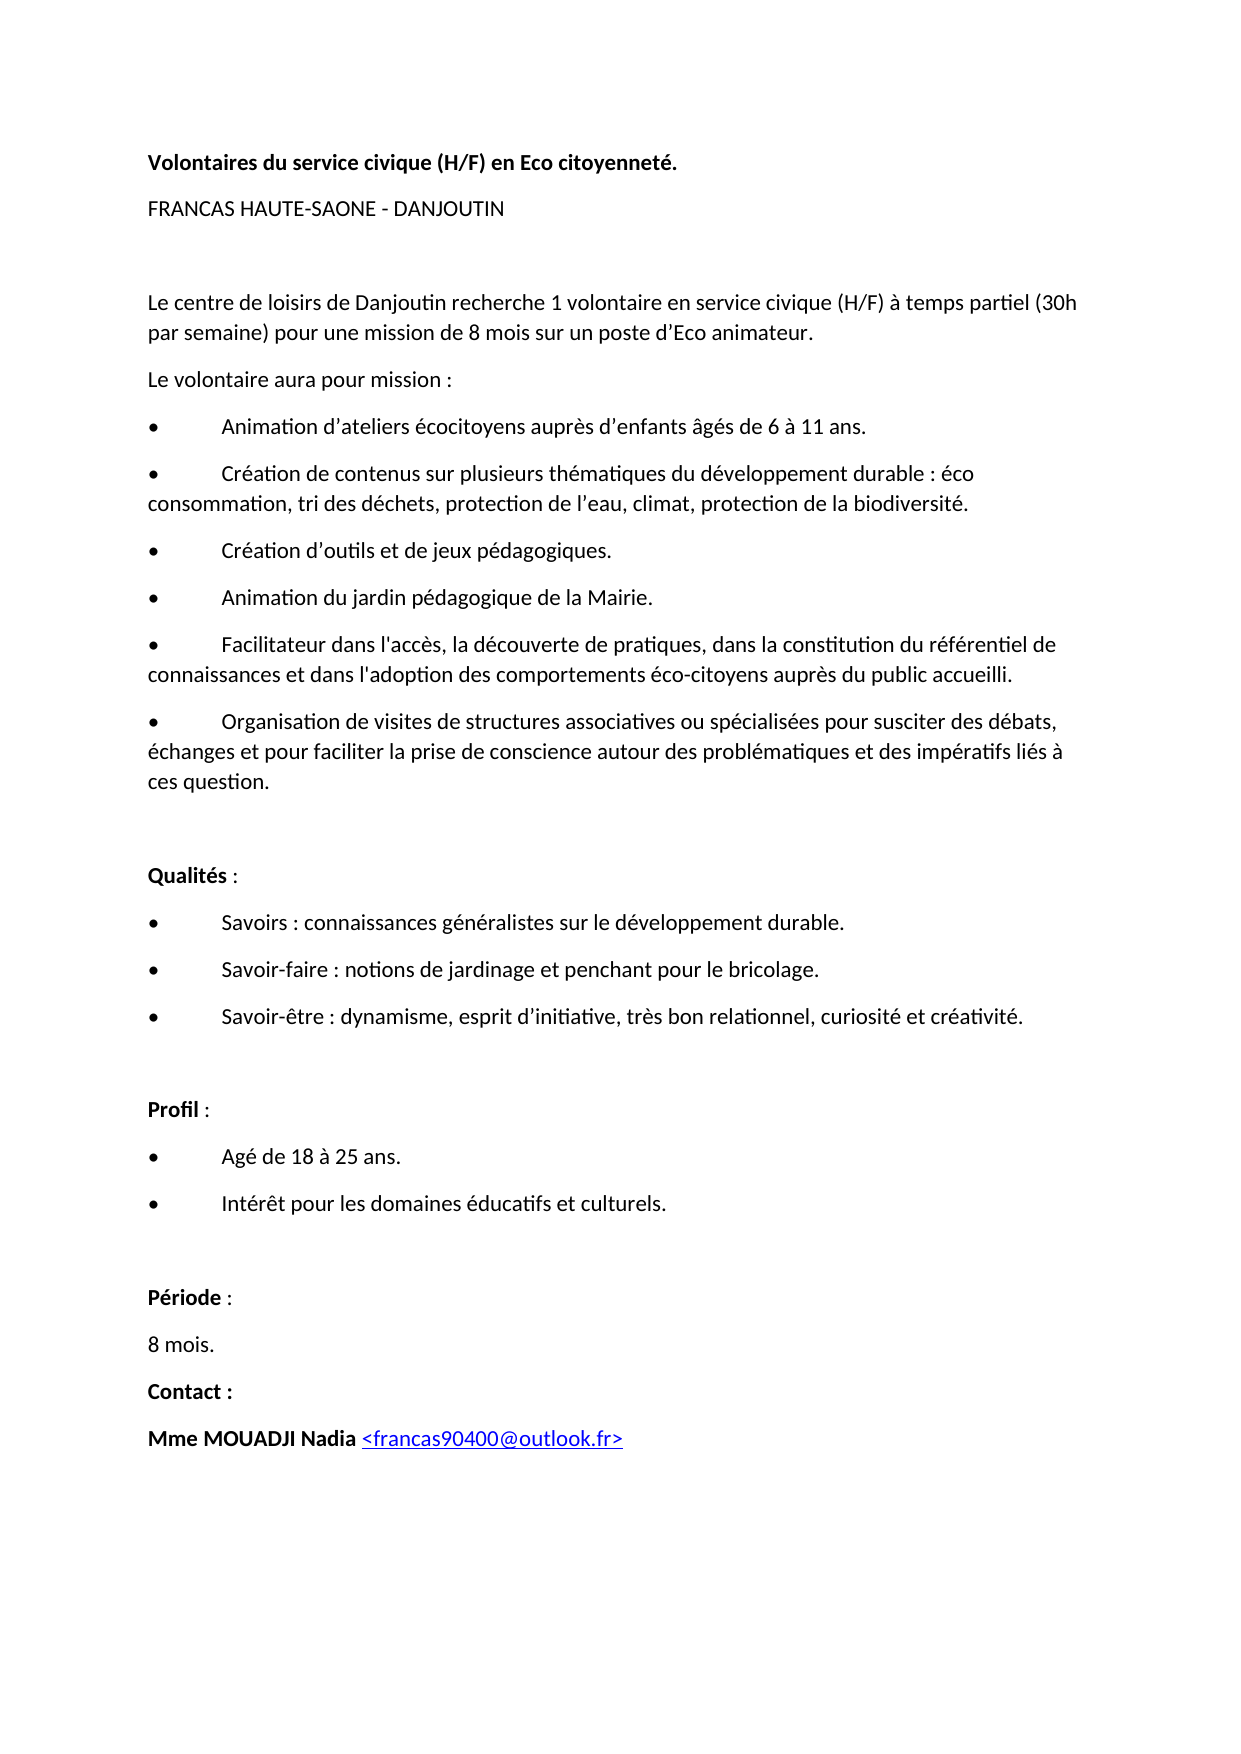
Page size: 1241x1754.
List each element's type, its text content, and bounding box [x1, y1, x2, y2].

text Le centre de loisirs de Danjoutin recherche 1 volontaire en service civique (H/F) à temps partiel (30h par semaine) pour une mission de 8 mois sur un poste d’Eco animateur. [148, 288, 1093, 346]
text • Facilitateur dans l'accès, la découverte de pratiques, dans la constitution du référentiel de connaissances et dans l'adoption des comportements éco-citoyens auprès du public accueilli. [148, 630, 1093, 688]
text • Organisation de visites de structures associatives ou spécialisées pour susciter des débats, échanges et pour faciliter la prise de conscience autour des problématiques et des impératifs liés à ces question. [148, 707, 1093, 795]
text • Intérêt pour les domaines éducatifs et culturels. [148, 1189, 1093, 1217]
text • Création de contenus sur plusieurs thématiques du développement durable : éco consommation, tri des déchets, protection de l’eau, climat, protection de la biodiversité. [148, 459, 1093, 517]
text • Savoir-faire : notions de jardinage et penchant pour le bricolage. [148, 955, 1093, 983]
text Profil : [148, 1096, 1093, 1123]
text Le volontaire aura pour mission : [148, 365, 1093, 393]
text Qualités : [148, 861, 1093, 889]
text Période : [148, 1283, 1093, 1311]
text • Création d’outils et de jeux pédagogiques. [148, 536, 1093, 564]
text Volontaires du service civique (H/F) en Eco citoyenneté. [148, 148, 1093, 176]
text • Savoirs : connaissances généralistes sur le développement durable. [148, 908, 1093, 936]
text Mme MOUADJI Nadia <francas90400@outlook.fr> [148, 1424, 1093, 1452]
text 8 mois. [148, 1330, 1093, 1358]
text FRANCAS HAUTE-SAONE - DANJOUTIN [148, 194, 1093, 222]
text • Agé de 18 à 25 ans. [148, 1142, 1093, 1170]
text • Animation d’ateliers écocitoyens auprès d’enfants âgés de 6 à 11 ans. [148, 412, 1093, 440]
text • Animation du jardin pédagogique de la Mairie. [148, 583, 1093, 611]
text • Savoir-être : dynamisme, esprit d’initiative, très bon relationnel, curiosité et créativité. [148, 1002, 1093, 1030]
text Contact : [148, 1377, 1093, 1405]
